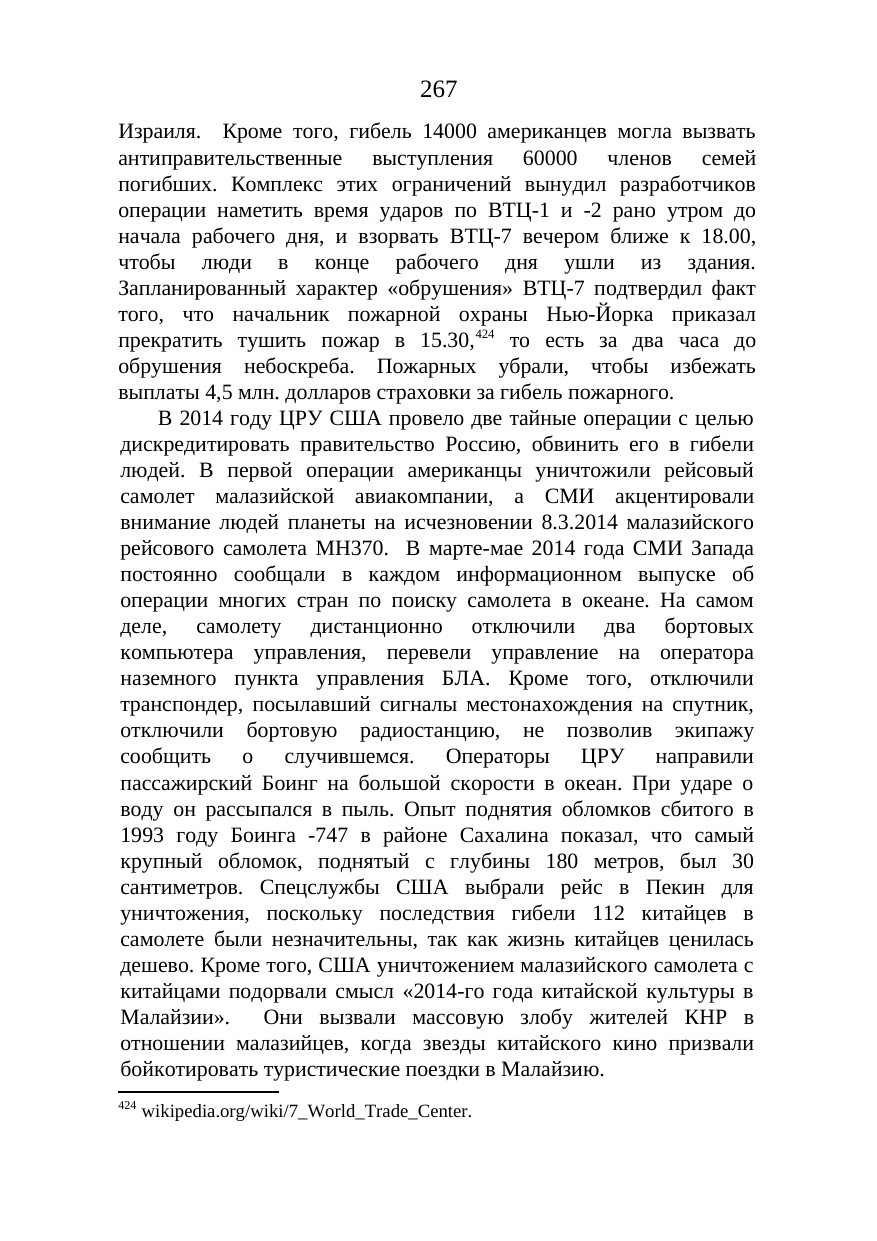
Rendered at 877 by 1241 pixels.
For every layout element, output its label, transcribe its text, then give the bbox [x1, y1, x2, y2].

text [118, 118, 757, 404]
text В 2014 году ЦРУ США провело две тайные операции с целью дискредитировать правительство Россию, обвинить его в гибели людей. В первой операции американцы уничтожили рейсовый самолет малазийской авиакомпании, а СМИ акцентировали внимание людей планеты на исчезновении 8.3.2014 малазийского рейсового самолета MH370. В марте-мае 2014 года СМИ Запада постоянно сообщали в каждом информационном выпуске об операции многих стран по поиску самолета в океане. На самом деле, самолету дистанционно отключили два бортовых компьютера управления, перевели управление на оператора наземного пункта управления БЛА. Кроме того, отключили транспондер, посылавший сигналы местонахождения на спутник, отключили бортовую радиостанцию, не позволив экипажу сообщить о случившемся. Операторы ЦРУ направили пассажирский Боинг на большой скорости в океан. При ударе о воду он рассыпался в пыль. Опыт поднятия обломков сбитого в 1993 году Боинга -747 в районе Сахалина показал, что самый крупный обломок, поднятый с глубины 180 метров, был 30 сантиметров. Спецслужбы США выбрали рейс в Пекин для уничтожения, поскольку последствия гибели 112 китайцев в самолете были незначительны, так как жизнь китайцев ценилась дешево. Кроме того, США уничтожением малазийского самолета с китайцами подорвали смысл «2014-го года китайской культуры в Малайзии». Они вызвали массовую злобу жителей КНР в отношении малазийцев, когда звезды китайского кино призвали бойкотировать туристические поездки в Малайзию. [120, 404, 755, 1082]
